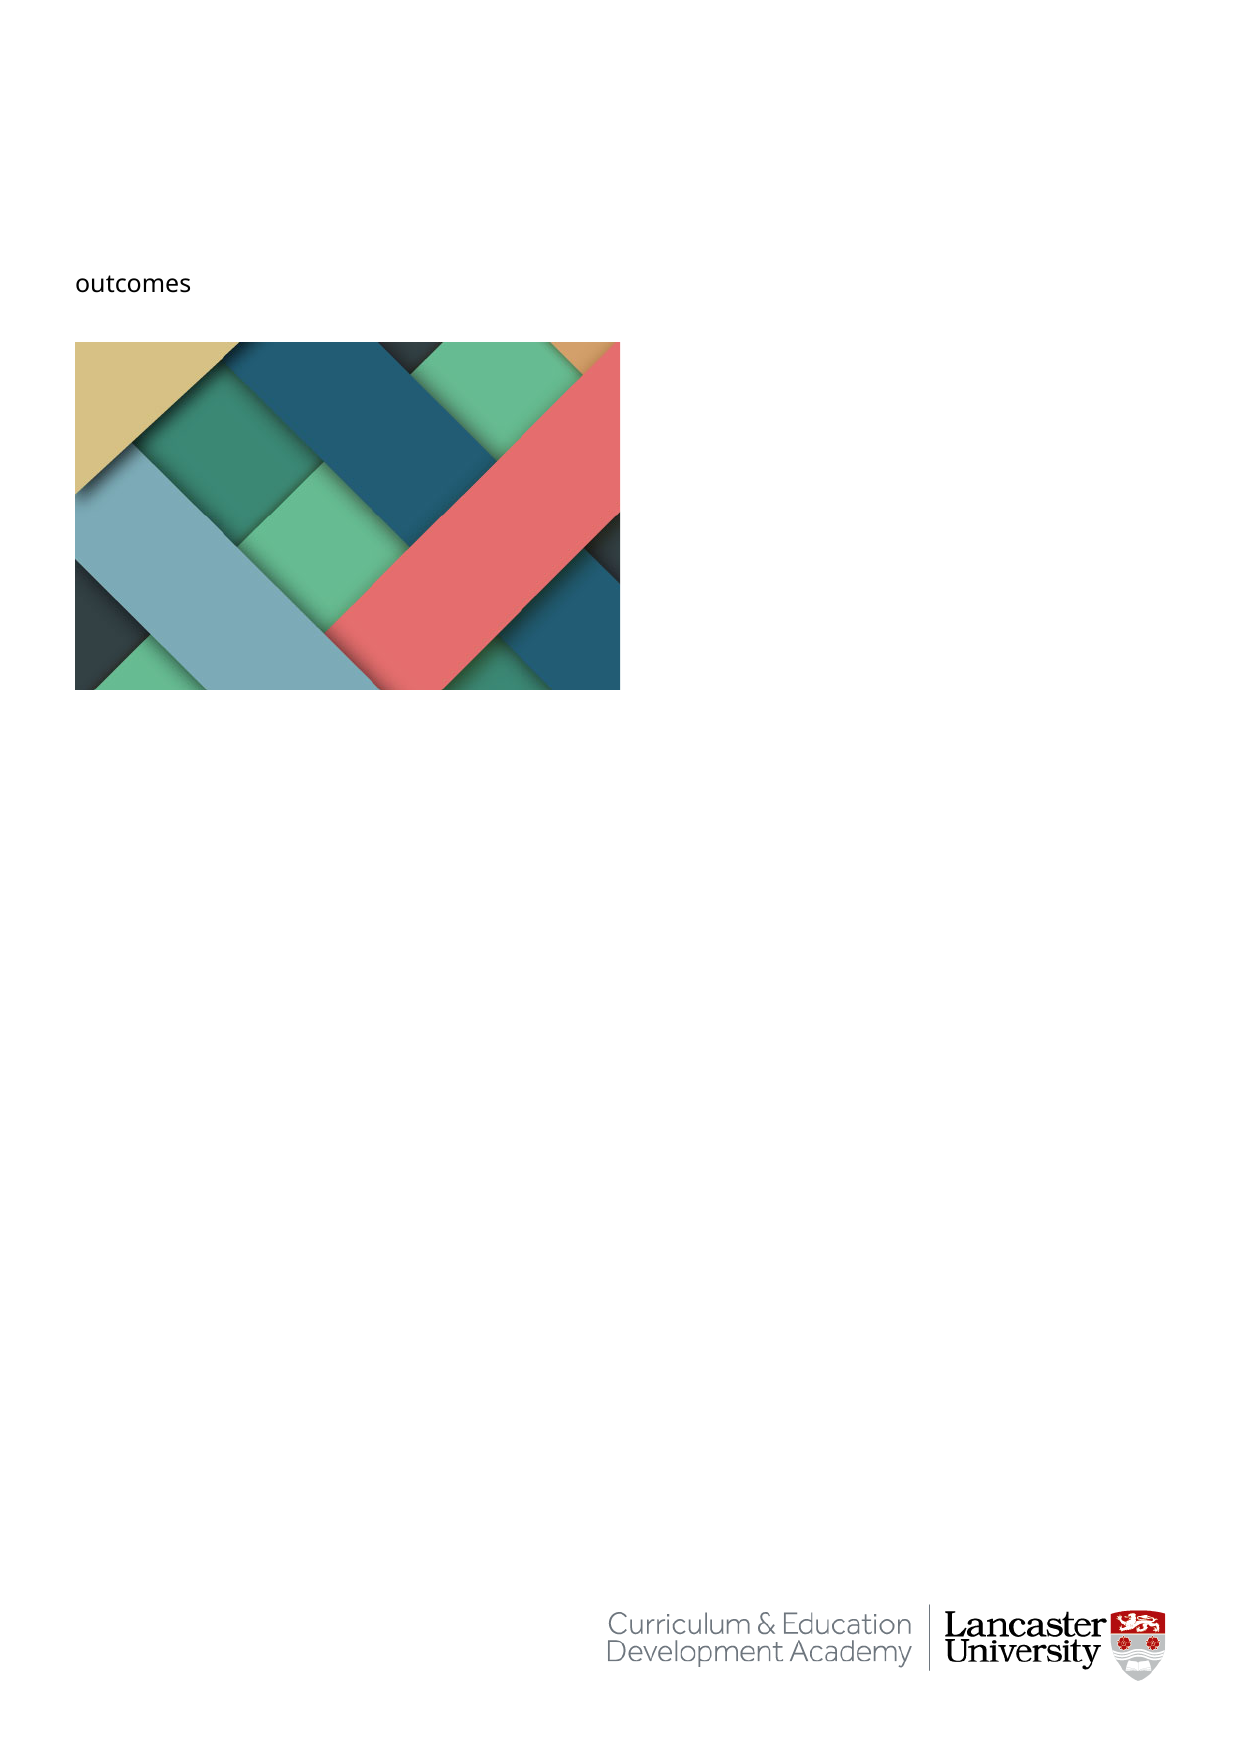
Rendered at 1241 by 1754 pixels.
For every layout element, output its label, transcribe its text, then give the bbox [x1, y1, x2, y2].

picture [607, 1604, 1166, 1681]
picture [75, 342, 621, 690]
